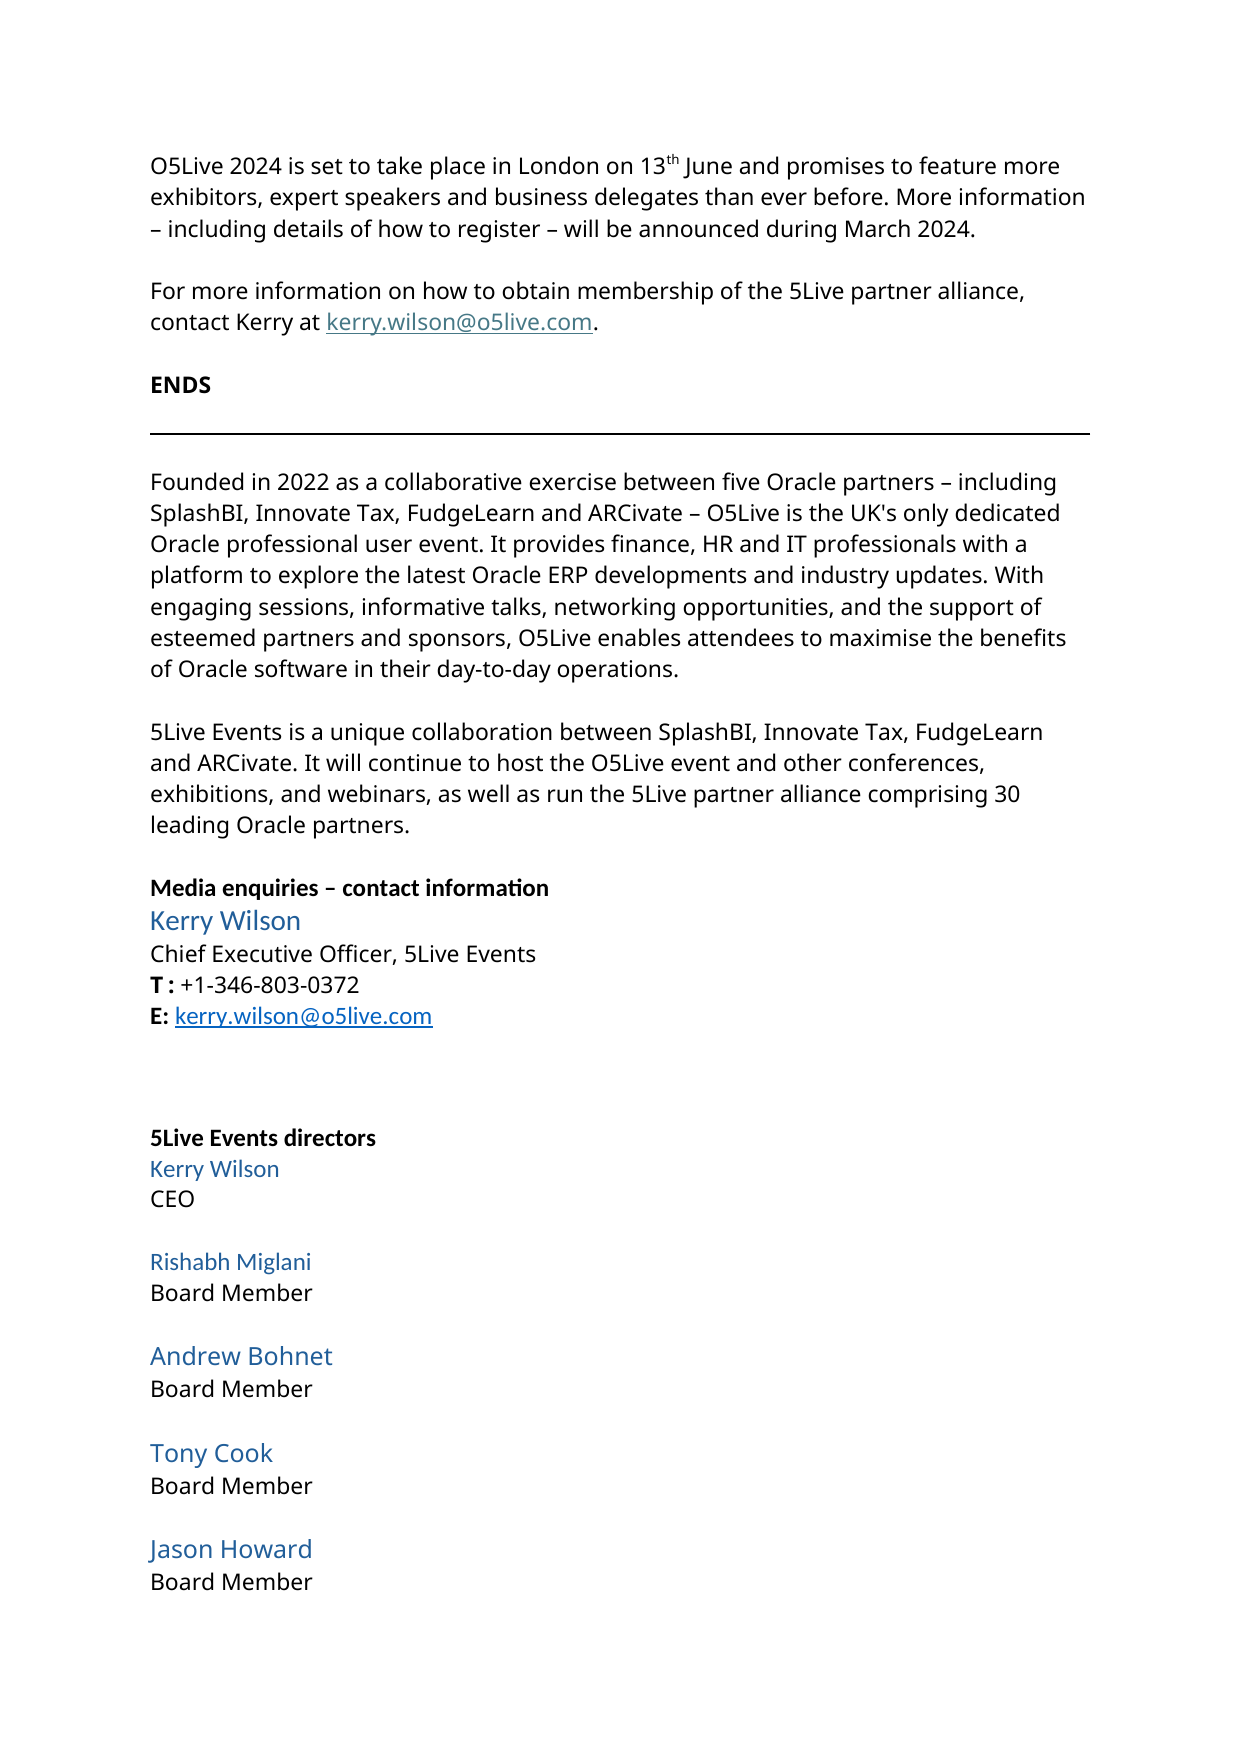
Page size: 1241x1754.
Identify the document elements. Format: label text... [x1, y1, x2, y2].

text Chief Executive Officer, 5Live Events [150, 938, 1090, 969]
text For more information on how to obtain membership of the 5Live partner alliance, contact Kerry at kerry.wilson@o5live.com. [150, 275, 1090, 337]
text 5Live Events is a unique collaboration between SplashBI, Innovate Tax, FudgeLearn and ARCivate. It will continue to host the O5Live event and other conferences, exhibitions, and webinars, as well as run the 5Live partner alliance comprising 30 leading Oracle partners. [410, 715, 1090, 840]
text Kerry Wilson [150, 902, 1090, 938]
text Board Member [150, 1373, 1090, 1404]
text Board Member [150, 1469, 1090, 1501]
text E: kerry.wilson@o5live.com [150, 1000, 1090, 1031]
text ENDS [150, 369, 1090, 400]
text T : +1-346-803-0372 [150, 969, 1090, 1000]
text Andrew Bohnet [150, 1339, 1090, 1373]
text Media enquiries – contact information [150, 872, 1090, 902]
text 5Live Events directors [150, 1122, 1090, 1153]
text CEO [150, 1183, 1090, 1215]
text Founded in 2022 as a collaborative exercise between five Oracle partners – including SplashBI, Innovate Tax, FudgeLearn and ARCivate – O5Live is the UK's only dedicated Oracle professional user event. It provides finance, HR and IT professionals with a platform to explore the latest Oracle ERP developments and industry updates. With engaging sessions, informative talks, networking opportunities, and the support of esteemed partners and sponsors, O5Live enables attendees to maximise the benefits of Oracle software in their day-to-day operations. [679, 465, 1090, 684]
text Board Member [150, 1566, 1090, 1597]
text Jason Howard [150, 1532, 1090, 1566]
text Board Member [150, 1276, 1090, 1308]
text Tony Cook [150, 1436, 1090, 1469]
text O5Live 2024 is set to take place in London on 13th June and promises to feature more exhibitors, expert speakers and business delegates than ever before. More information – including details of how to register – will be announced during March 2024. [150, 150, 1090, 244]
text Kerry Wilson [150, 1153, 1090, 1183]
text Rishabh Miglani [150, 1246, 1090, 1276]
